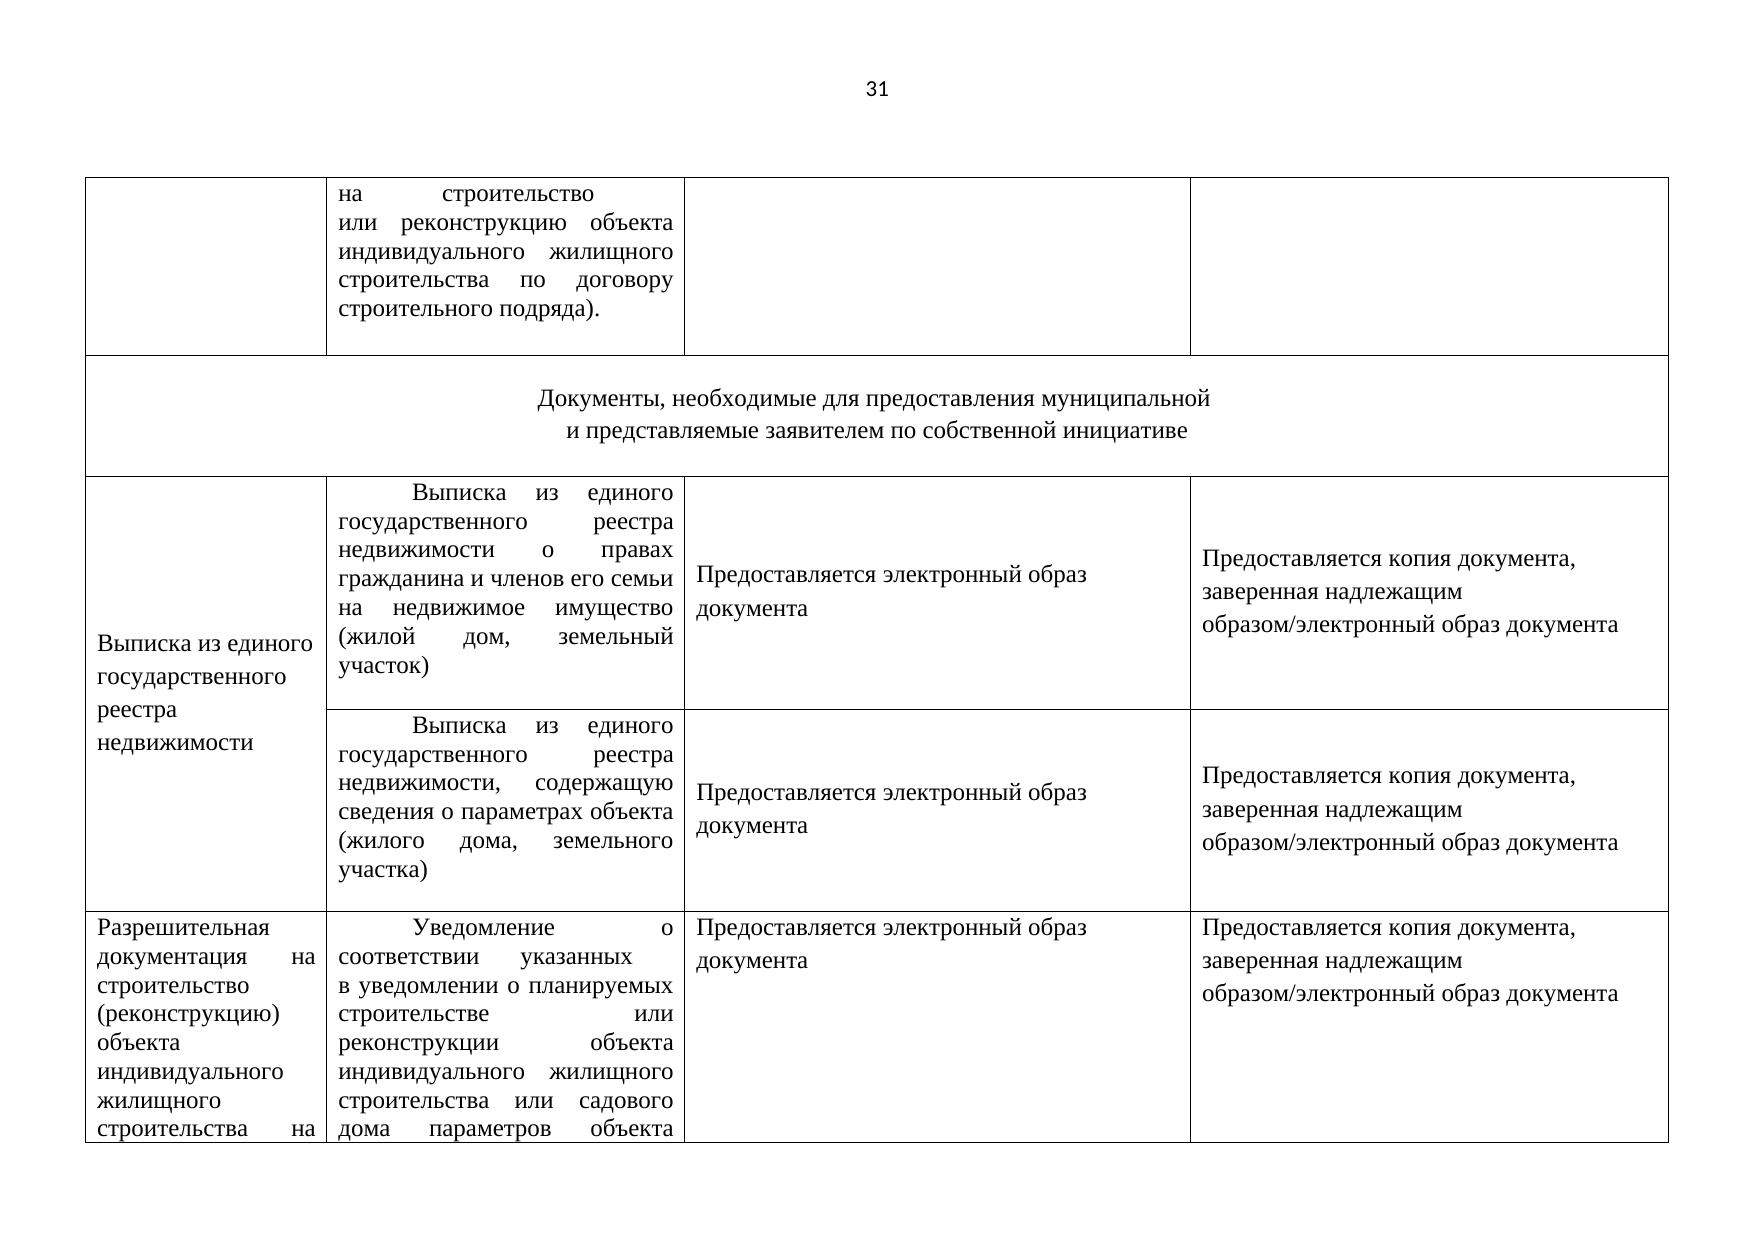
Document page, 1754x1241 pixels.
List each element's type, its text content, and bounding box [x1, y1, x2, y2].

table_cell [86, 912, 326, 1142]
table_cell Предоставляется копия документа, заверенная надлежащим образом/электронный образ документа [1191, 477, 1668, 709]
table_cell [327, 178, 684, 355]
table_cell Выписка из единого государственного реестра недвижимости, содержащую сведения о параметрах объекта (жилого дома, земельного участка) [327, 710, 684, 911]
table_cell Выписка из единого государственного реестра недвижимости о правах гражданина и членов его семьи на недвижимое имущество (жилой дом, земельный участок) [327, 477, 684, 709]
table_cell Выписка из единого государственного реестра недвижимости [86, 477, 326, 911]
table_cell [327, 912, 684, 1142]
table_cell Предоставляется электронный образ документа [685, 477, 1190, 709]
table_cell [685, 912, 1190, 1142]
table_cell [685, 178, 1190, 355]
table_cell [1191, 912, 1668, 1142]
table_cell Предоставляется копия документа, заверенная надлежащим образом/электронный образ документа [1191, 710, 1668, 911]
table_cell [86, 178, 326, 355]
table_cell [1191, 178, 1668, 355]
table_cell Предоставляется электронный образ документа [685, 710, 1190, 911]
table_cell Документы, необходимые для предоставления муниципальной и представляемые заявителем по собственной инициативе [86, 356, 1668, 476]
